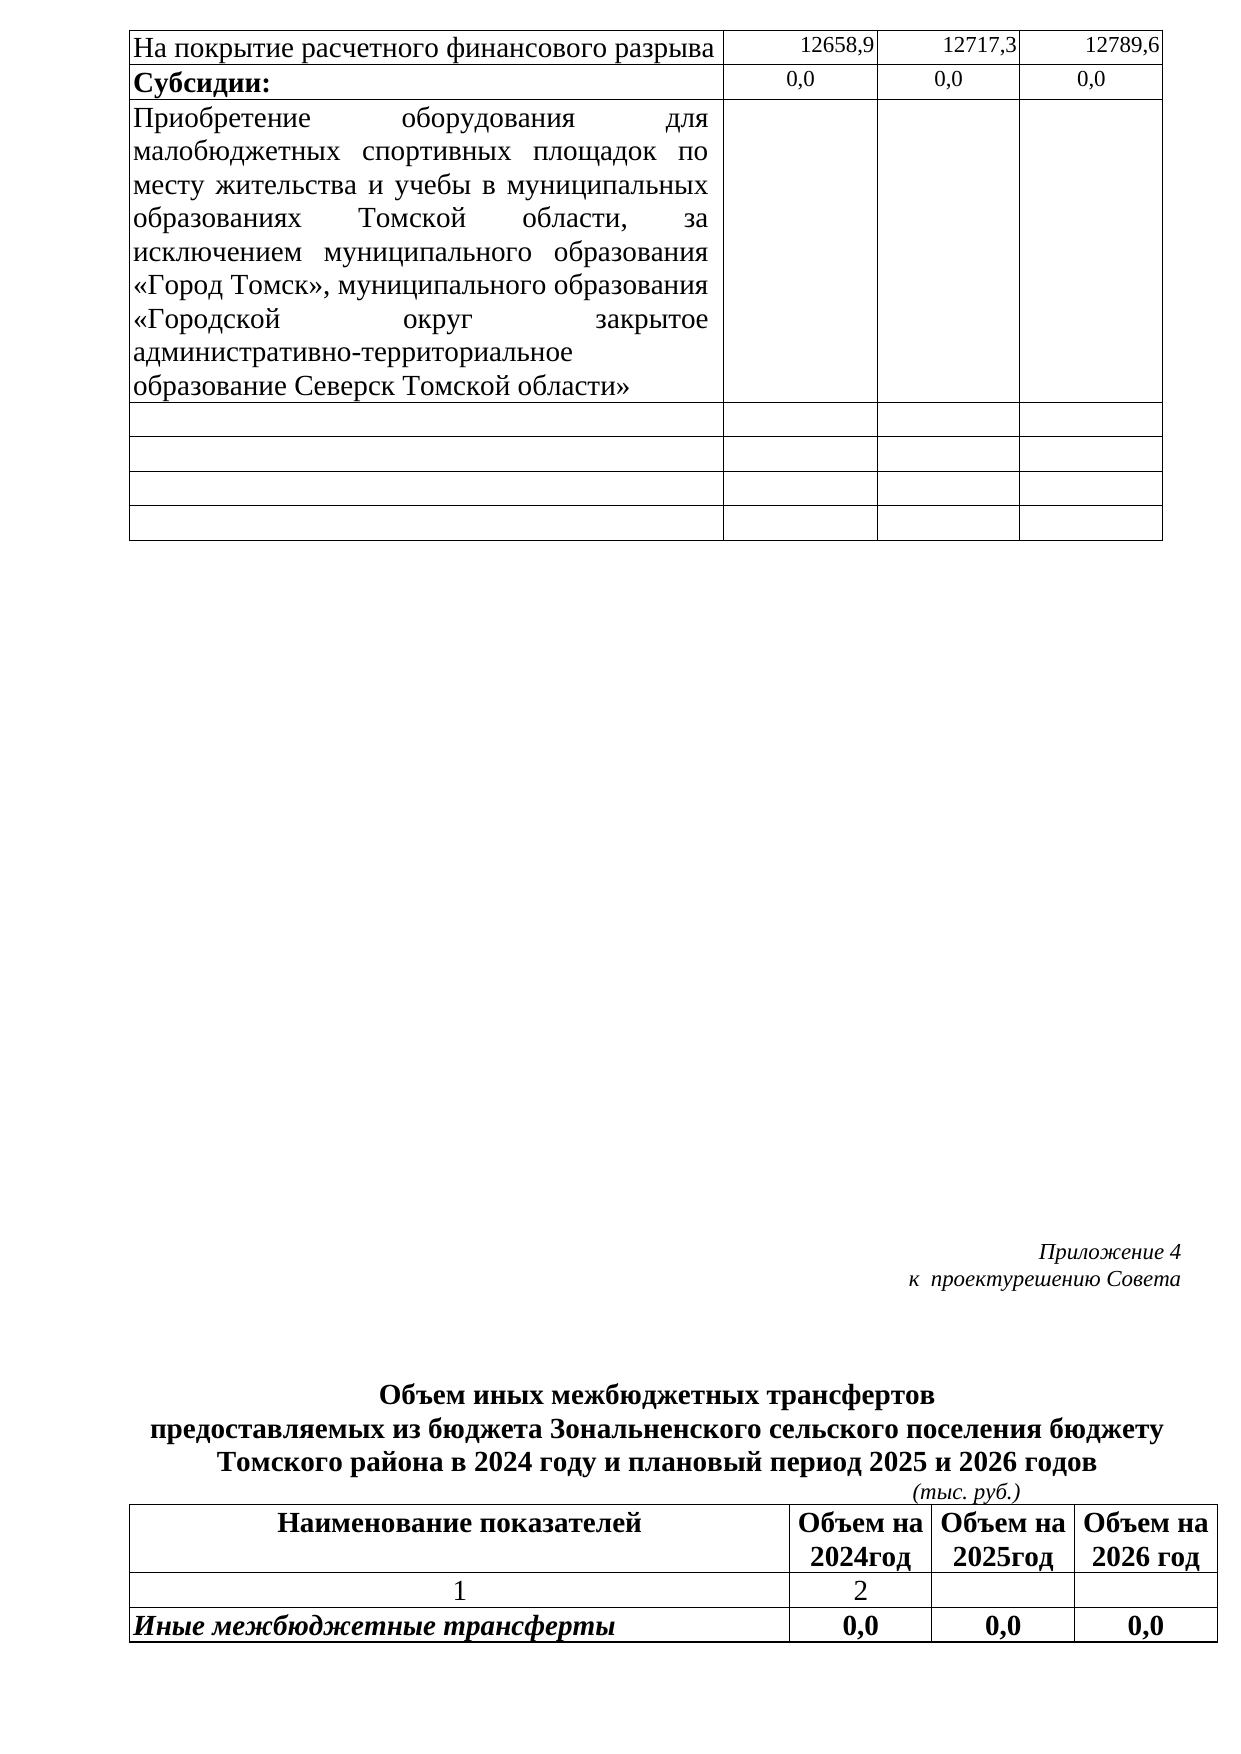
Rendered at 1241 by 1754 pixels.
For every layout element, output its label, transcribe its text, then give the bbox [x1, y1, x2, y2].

table_cell [1020, 403, 1162, 436]
table_cell [130, 506, 723, 540]
table_cell На покрытие расчетного финансового разрыва [130, 31, 723, 64]
table_cell [1020, 472, 1162, 505]
table_cell Иные межбюджетные трансферты [130, 1608, 789, 1641]
table_cell [932, 1573, 1074, 1607]
table_cell [724, 472, 877, 505]
subtitle к проектурешению Совета [133, 1264, 1181, 1291]
table_header Объем на 2025год [932, 1505, 1074, 1572]
table_cell 0,0 [1020, 65, 1162, 99]
table_cell 0,0 [724, 65, 877, 99]
table_cell [724, 403, 877, 436]
table_cell [130, 472, 723, 505]
table_cell [1075, 1573, 1217, 1607]
table_cell [878, 506, 1019, 540]
table_cell 12789,6 [1020, 31, 1162, 64]
text Приложение 4 [133, 1238, 1181, 1264]
text предоставляемых из бюджета Зональненского сельского поселения бюджету Томского района в 2024 году и плановый период 2025 и 2026 годов [133, 1411, 1181, 1478]
table_header Объем на 2026 год [1075, 1505, 1217, 1572]
table_header Объем на 2024год [790, 1505, 931, 1572]
table_cell [878, 472, 1019, 505]
table_cell 0,0 [790, 1608, 931, 1641]
table_cell 12717,3 [878, 31, 1019, 64]
table_cell [724, 506, 877, 540]
table_cell 0,0 [932, 1608, 1074, 1641]
table_cell [878, 403, 1019, 436]
table_cell 12658,9 [724, 31, 877, 64]
table_cell [1020, 100, 1162, 402]
table_cell 0,0 [878, 65, 1019, 99]
table_cell [878, 100, 1019, 402]
text Объем иных межбюджетных трансфертов [133, 1377, 1181, 1411]
table_cell [724, 437, 877, 471]
subtitle (тыс. руб.) [133, 1478, 1181, 1504]
table_cell [130, 437, 723, 471]
table_cell Субсидии: [130, 65, 723, 99]
table_cell Приобретение оборудования для малобюджетных спортивных площадок по месту жительства и учебы в муниципальных образованиях Томской области, за исключением муниципального образования «Город Томск», муниципального образования «Городской округ закрытое административно-территориальное образование Северск Томской области» [130, 100, 723, 402]
table_cell [130, 403, 723, 436]
table_cell [724, 100, 877, 402]
table_cell [878, 437, 1019, 471]
table_cell [1020, 437, 1162, 471]
table_cell 1 [130, 1573, 789, 1607]
table_header Наименование показателей [130, 1505, 789, 1572]
table_cell 2 [790, 1573, 931, 1607]
table_cell 0,0 [1075, 1608, 1217, 1641]
table_cell [1020, 506, 1162, 540]
